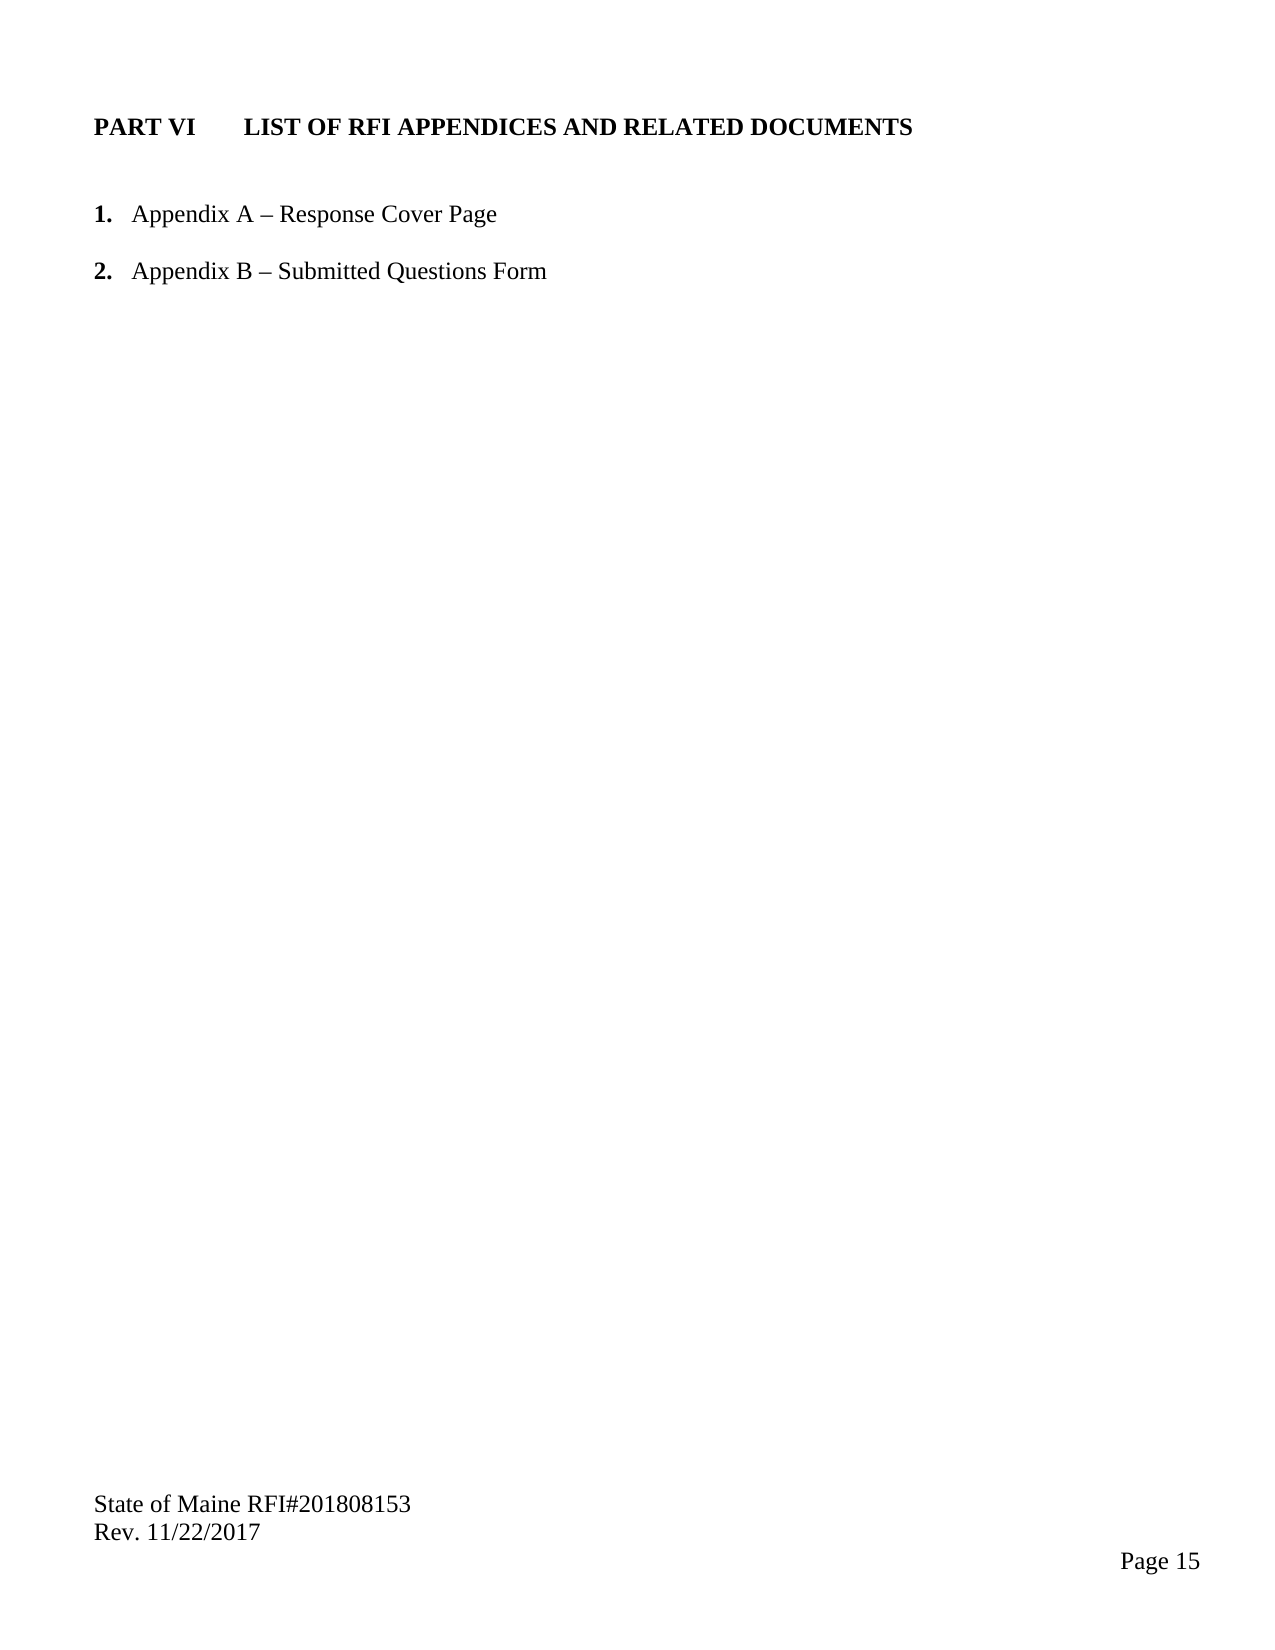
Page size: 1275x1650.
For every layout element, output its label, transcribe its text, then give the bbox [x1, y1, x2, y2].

subtitle PART VI LIST OF RFI APPENDICES AND RELATED DOCUMENTS [94, 112, 1200, 141]
list Appendix B – Submitted Questions Form [94, 256, 1200, 285]
list Appendix A – Response Cover Page [94, 199, 1200, 227]
